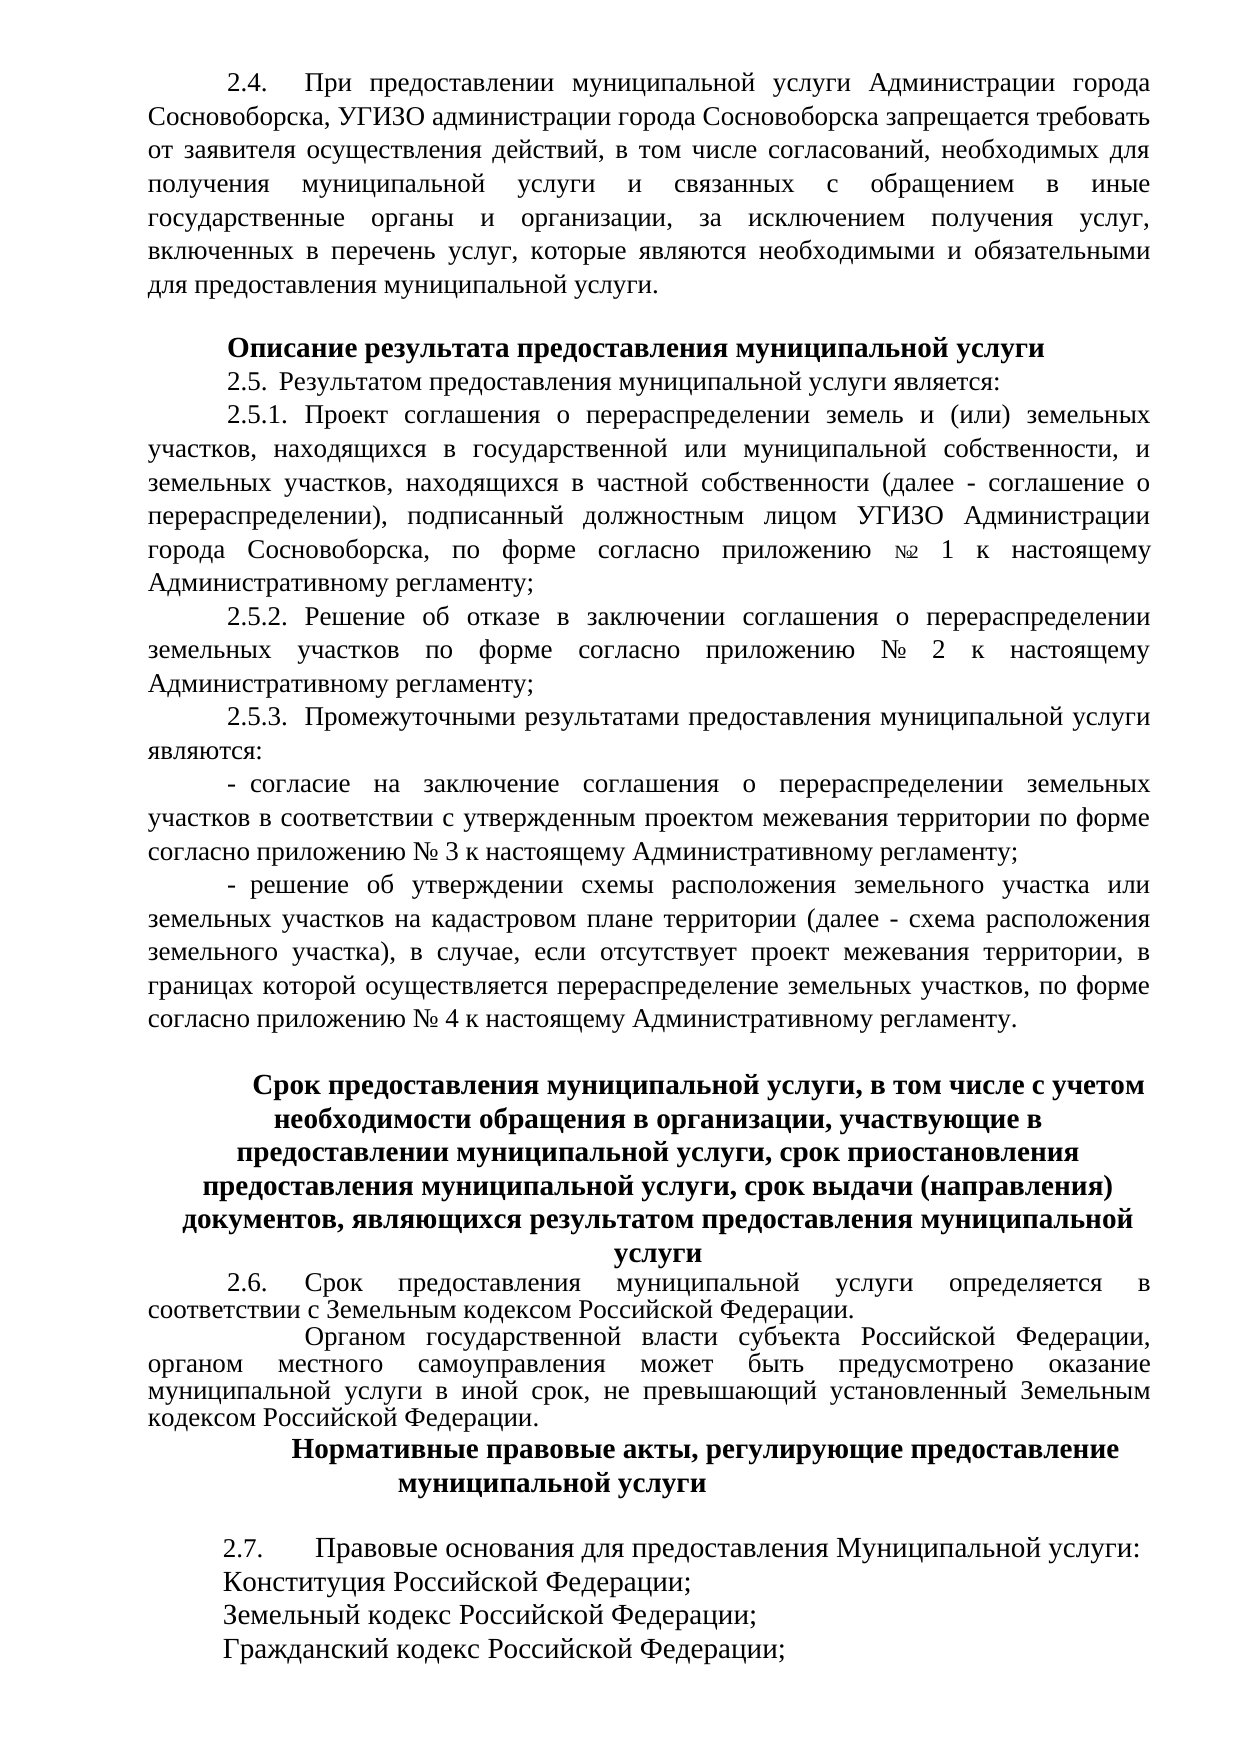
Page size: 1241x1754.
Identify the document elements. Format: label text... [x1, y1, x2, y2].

text Конституция Российской Федерации; [148, 1564, 1152, 1597]
list Промежуточными результатами предоставления муниципальной услуги являются: [148, 699, 1152, 766]
list решение об утверждении схемы расположения земельного участка или земельных участков на кадастровом плане территории (далее - схема расположения земельного участка), в случае, если отсутствует проект межевания территории, в границах которой осуществляется перераспределение земельных участков, по форме согласно приложению № 4 к настоящему Административному регламенту. [148, 867, 1152, 1034]
list Правовые основания для предоставления Муниципальной услуги: [148, 1530, 1152, 1564]
list Результатом предоставления муниципальной услуги является: [148, 364, 1152, 397]
text Срок предоставления муниципальной услуги, в том числе с учетом необходимости обращения в организации, участвующие в предоставлении муниципальной услуги, срок приостановления предоставления муниципальной услуги, срок выдачи (направления) документов, являющихся результатом предоставления муниципальной услуги [164, 1068, 1152, 1269]
text Органом государственной власти субъекта Российской Федерации, органом местного самоуправления может быть предусмотрено оказание муниципальной услуги в иной срок, не превышающий установленный Земельным кодексом Российской Федерации. [148, 1323, 1152, 1432]
text Описание результата предоставления муниципальной услуги [148, 334, 1152, 364]
list Гражданский кодекс Российской Федерации; [148, 1631, 1152, 1664]
list При предоставлении муниципальной услуги Администрации города Сосновоборска, УГИЗО администрации города Сосновоборска запрещается требовать от заявителя осуществления действий, в том числе согласований, необходимых для получения муниципальной услуги и связанных с обращением в иные государственные органы и организации, за исключением получения услуг, включенных в перечень услуг, которые являются необходимыми и обязательными для предоставления муниципальной услуги. [148, 65, 1152, 300]
text Нормативные правовые акты, регулирующие предоставление муниципальной услуги [291, 1432, 1152, 1499]
list Проект соглашения о перераспределении земель и (или) земельных участков, находящихся в государственной или муниципальной собственности, и земельных участков, находящихся в частной собственности (далее - соглашение о перераспределении), подписанный должностным лицом УГИЗО Администрации города Сосновоборска, по форме согласно приложению №2 1 к настоящему Административному регламенту; [148, 397, 1152, 598]
list Срок предоставления муниципальной услуги определяется в соответствии с Земельным кодексом Российской Федерации. [148, 1269, 1152, 1323]
list Решение об отказе в заключении соглашения о перераспределении земельных участков по форме согласно приложению № 2 к настоящему Административному регламенту; [148, 598, 1152, 699]
list Земельный кодекс Российской Федерации; [148, 1597, 1152, 1631]
list согласие на заключение соглашения о перераспределении земельных участков в соответствии с утвержденным проектом межевания территории по форме согласно приложению № 3 к настоящему Административному регламенту; [148, 766, 1152, 867]
